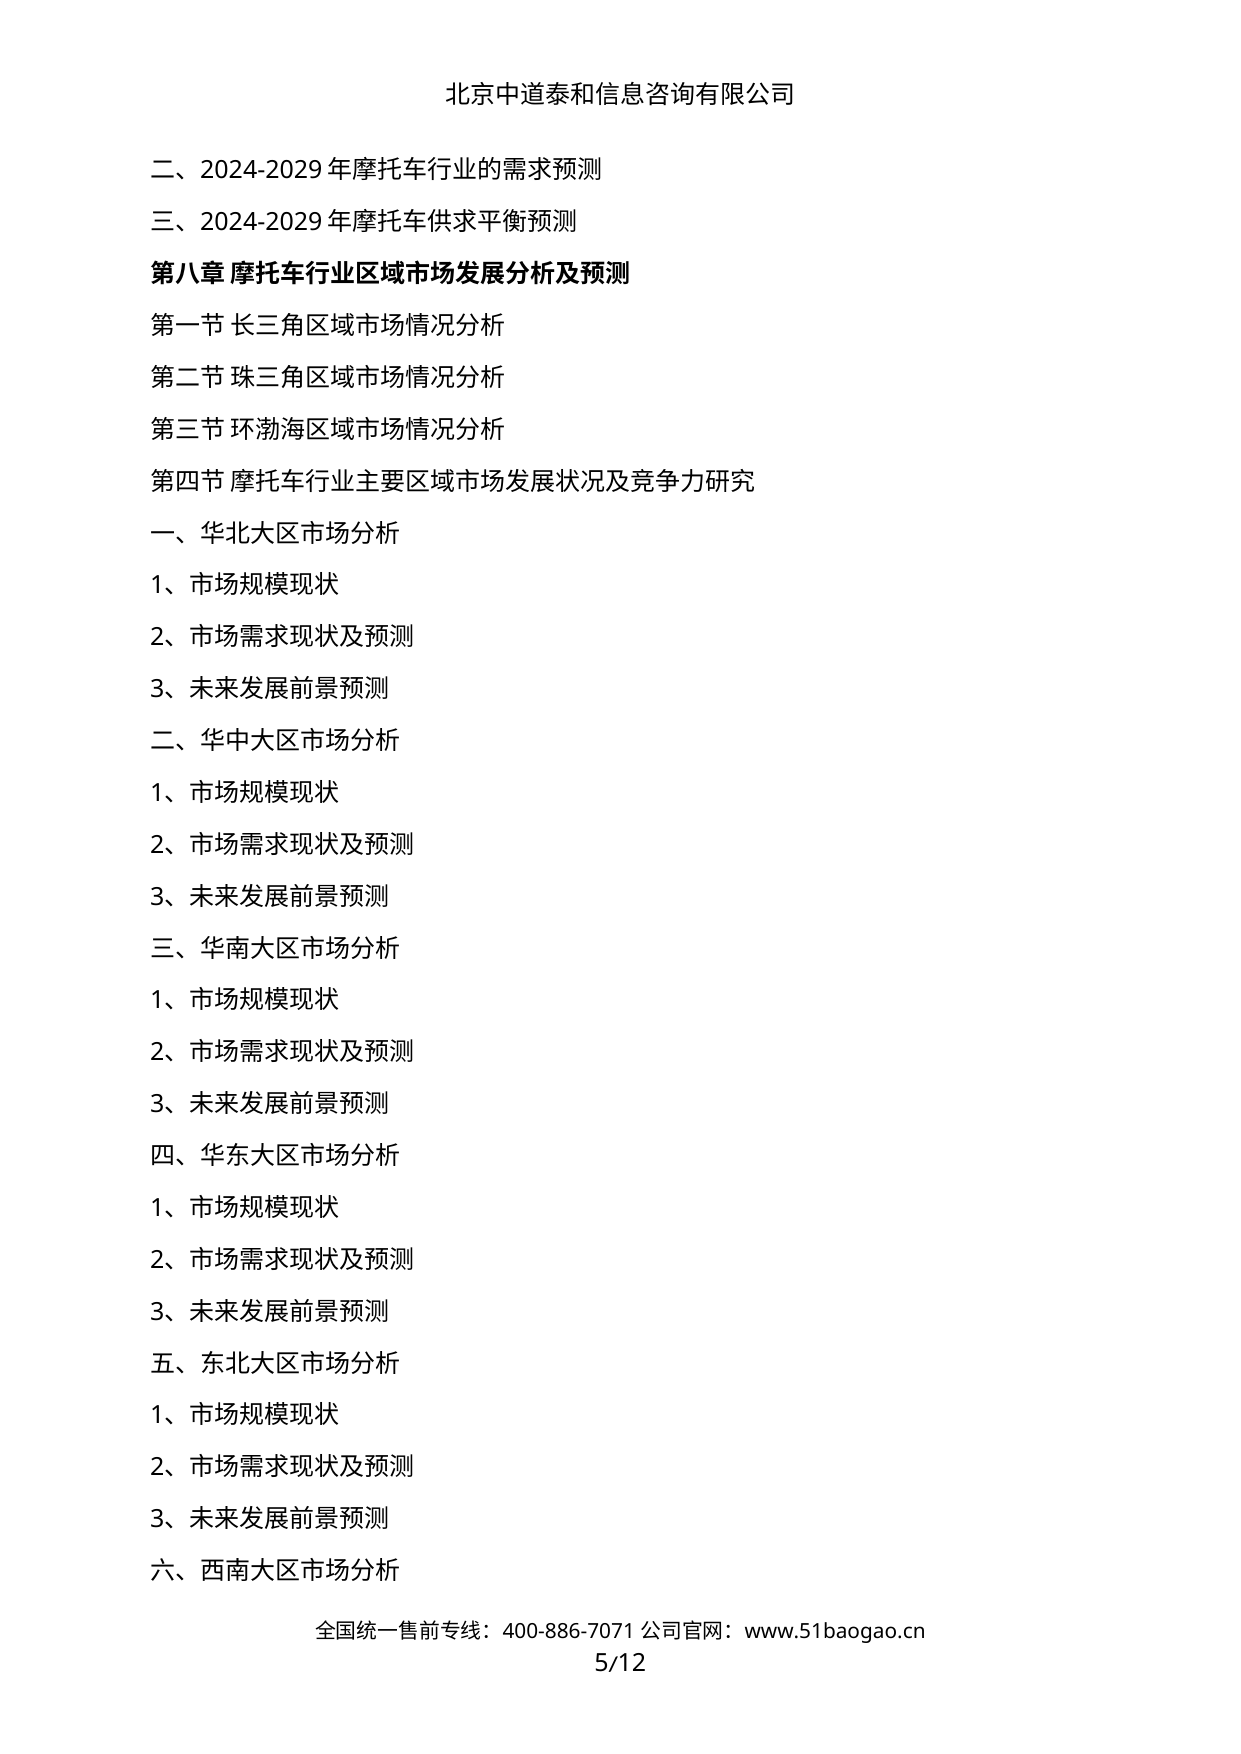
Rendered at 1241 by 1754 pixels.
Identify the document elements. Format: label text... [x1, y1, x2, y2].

text 1、市场规模现状 [150, 772, 1090, 809]
text 一、华北大区市场分析 [150, 513, 1090, 549]
text 2、市场需求现状及预测 [150, 1447, 1090, 1483]
text 五、东北大区市场分析 [150, 1343, 1090, 1379]
text 三、2024-2029年摩托车供求平衡预测 [150, 202, 1090, 238]
text 2、市场需求现状及预测 [150, 617, 1090, 653]
text 六、西南大区市场分析 [150, 1551, 1090, 1587]
text 第一节 长三角区域市场情况分析 [150, 306, 1090, 342]
text 3、未来发展前景预测 [150, 1084, 1090, 1120]
text 第八章 摩托车行业区域市场发展分析及预测 [150, 254, 1090, 290]
text 3、未来发展前景预测 [150, 669, 1090, 705]
text 1、市场规模现状 [150, 565, 1090, 601]
text 2、市场需求现状及预测 [150, 1032, 1090, 1068]
text 1、市场规模现状 [150, 1395, 1090, 1431]
text 四、华东大区市场分析 [150, 1136, 1090, 1172]
text 3、未来发展前景预测 [150, 876, 1090, 912]
text 第三节 环渤海区域市场情况分析 [150, 409, 1090, 446]
text 3、未来发展前景预测 [150, 1291, 1090, 1327]
text 3、未来发展前景预测 [150, 1499, 1090, 1535]
text 二、2024-2029年摩托车行业的需求预测 [150, 150, 1090, 186]
text 2、市场需求现状及预测 [150, 1239, 1090, 1276]
text 第二节 珠三角区域市场情况分析 [150, 357, 1090, 394]
text 1、市场规模现状 [150, 1187, 1090, 1224]
text 2、市场需求现状及预测 [150, 824, 1090, 861]
text 第四节 摩托车行业主要区域市场发展状况及竞争力研究 [150, 461, 1090, 497]
text 1、市场规模现状 [150, 980, 1090, 1016]
text 三、华南大区市场分析 [150, 928, 1090, 964]
text 二、华中大区市场分析 [150, 721, 1090, 757]
